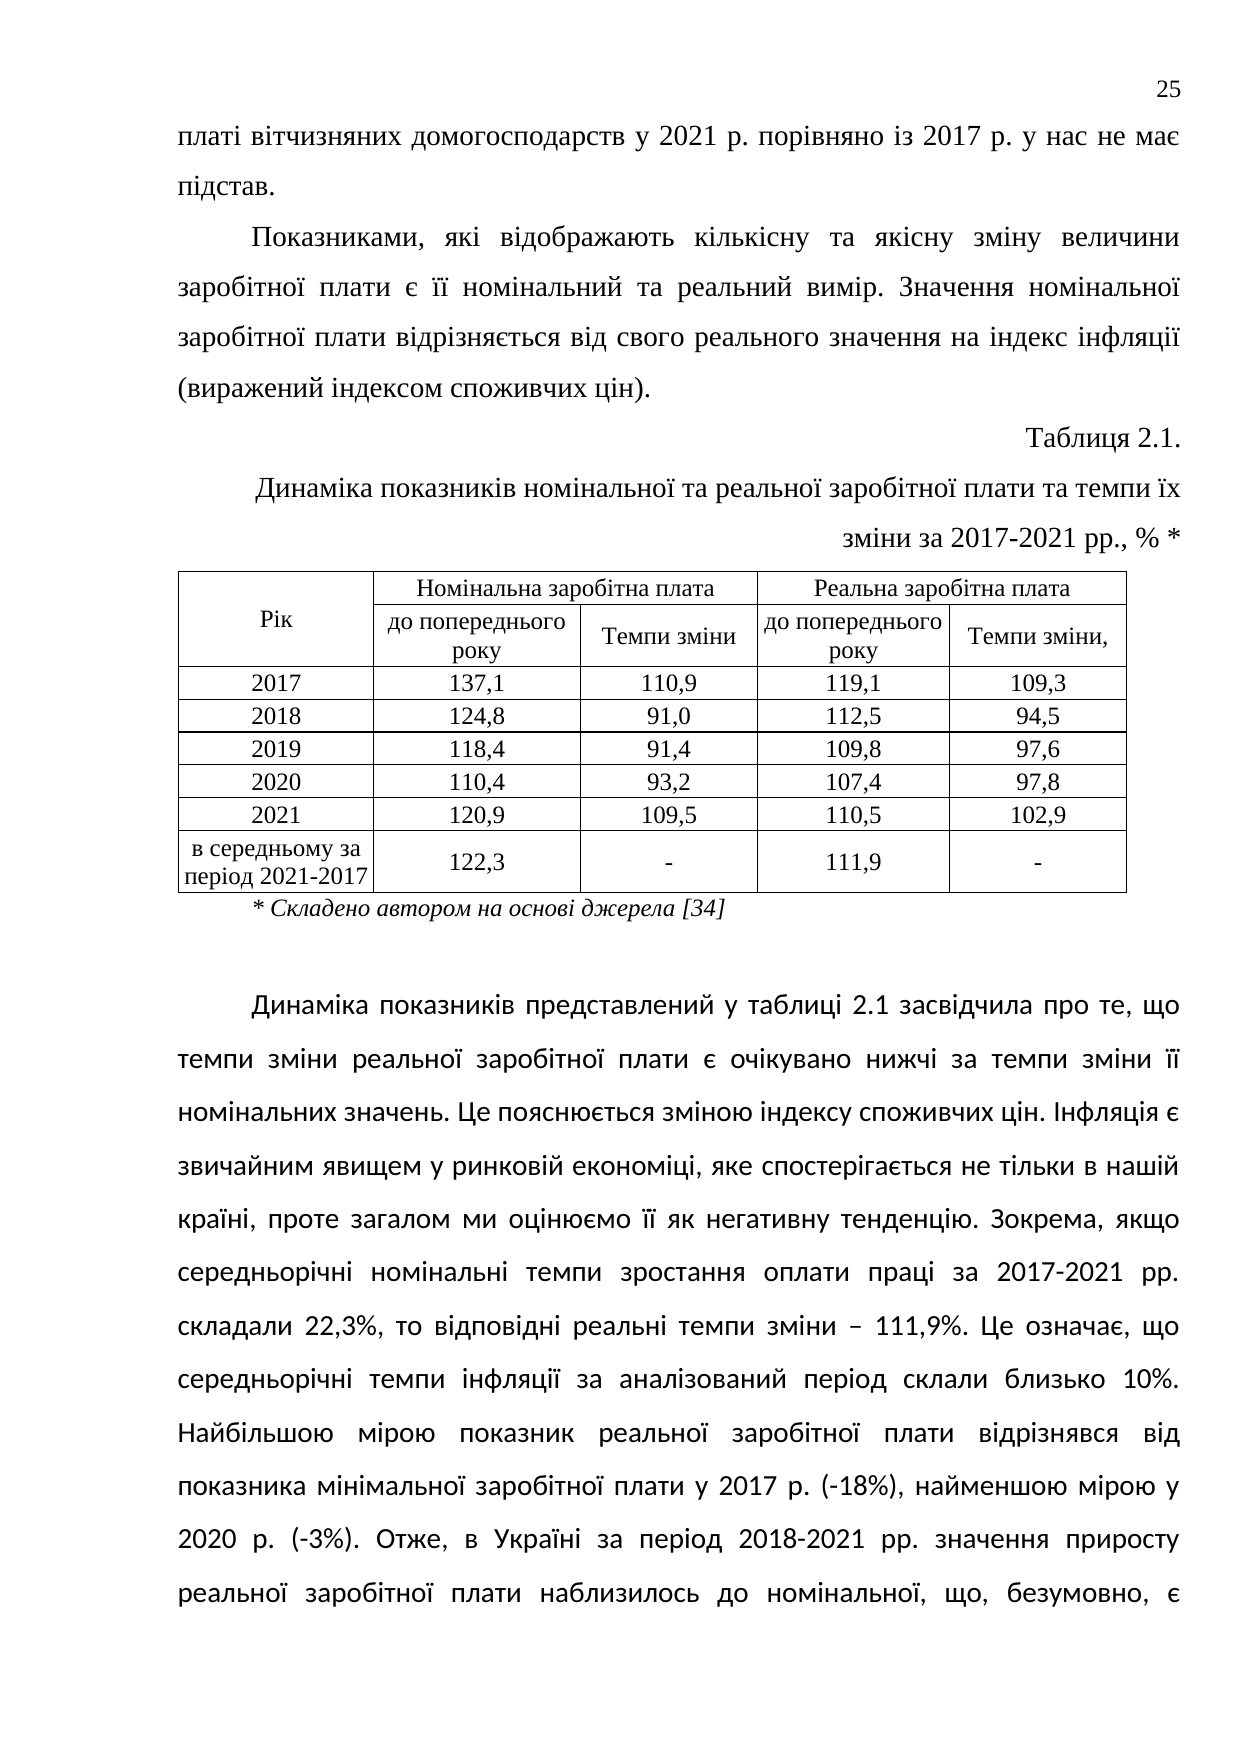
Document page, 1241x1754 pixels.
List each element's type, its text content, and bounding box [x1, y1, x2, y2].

table_header Рік [179, 572, 373, 666]
table_cell 97,8 [950, 765, 1126, 797]
table_cell 112,5 [758, 700, 949, 731]
text Показниками, які відображають кількісну та якісну зміну величини заробітної плати є її номінальний та реальний вимір. Значення номінальної заробітної плати відрізняється від свого реального значення на індекс інфляції (виражений індексом споживчих цін). [177, 219, 1181, 403]
table_cell 109,8 [758, 733, 949, 764]
table_cell 109,3 [950, 667, 1126, 698]
table_cell 97,6 [950, 733, 1126, 764]
table_cell 91,4 [581, 733, 757, 764]
text Динаміка показників номінальної та реальної заробітної плати та темпи їх зміни за 2017-2021 рр., % * [177, 470, 1181, 554]
table_cell 2017 [179, 667, 373, 698]
table_cell 91,0 [581, 700, 757, 731]
table_cell 137,1 [374, 667, 580, 698]
table_cell до попереднього року [758, 605, 949, 666]
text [177, 118, 1181, 202]
table_cell 120,9 [374, 798, 580, 830]
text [177, 986, 1181, 1610]
table_cell 2020 [179, 765, 373, 797]
table_cell в середньому за період 2021-2017 [179, 831, 373, 892]
table_cell 102,9 [950, 798, 1126, 830]
table_cell 94,5 [950, 700, 1126, 731]
table_cell 122,3 [374, 831, 580, 892]
table_cell 93,2 [581, 765, 757, 797]
table_cell - [581, 831, 757, 892]
table_cell 124,8 [374, 700, 580, 731]
table_header Реальна заробітна плата [758, 572, 1126, 604]
table_cell 111,9 [758, 831, 949, 892]
table_cell 109,5 [581, 798, 757, 830]
table_cell до попереднього року [374, 605, 580, 666]
table_cell - [950, 831, 1126, 892]
table_cell 107,4 [758, 765, 949, 797]
table_cell 110,4 [374, 765, 580, 797]
table_cell 2019 [179, 733, 373, 764]
table_header Номінальна заробітна плата [374, 572, 757, 604]
table_cell 118,4 [374, 733, 580, 764]
table_cell Темпи зміни [581, 605, 757, 666]
table_cell 2018 [179, 700, 373, 731]
table_cell Темпи зміни, [950, 605, 1126, 666]
text Таблиця 2.1. [177, 420, 1181, 453]
text * Складено автором на основі джерела [34] [177, 893, 1181, 922]
table_cell 110,9 [581, 667, 757, 698]
table_cell 119,1 [758, 667, 949, 698]
table_cell 110,5 [758, 798, 949, 830]
table_cell 2021 [179, 798, 373, 830]
